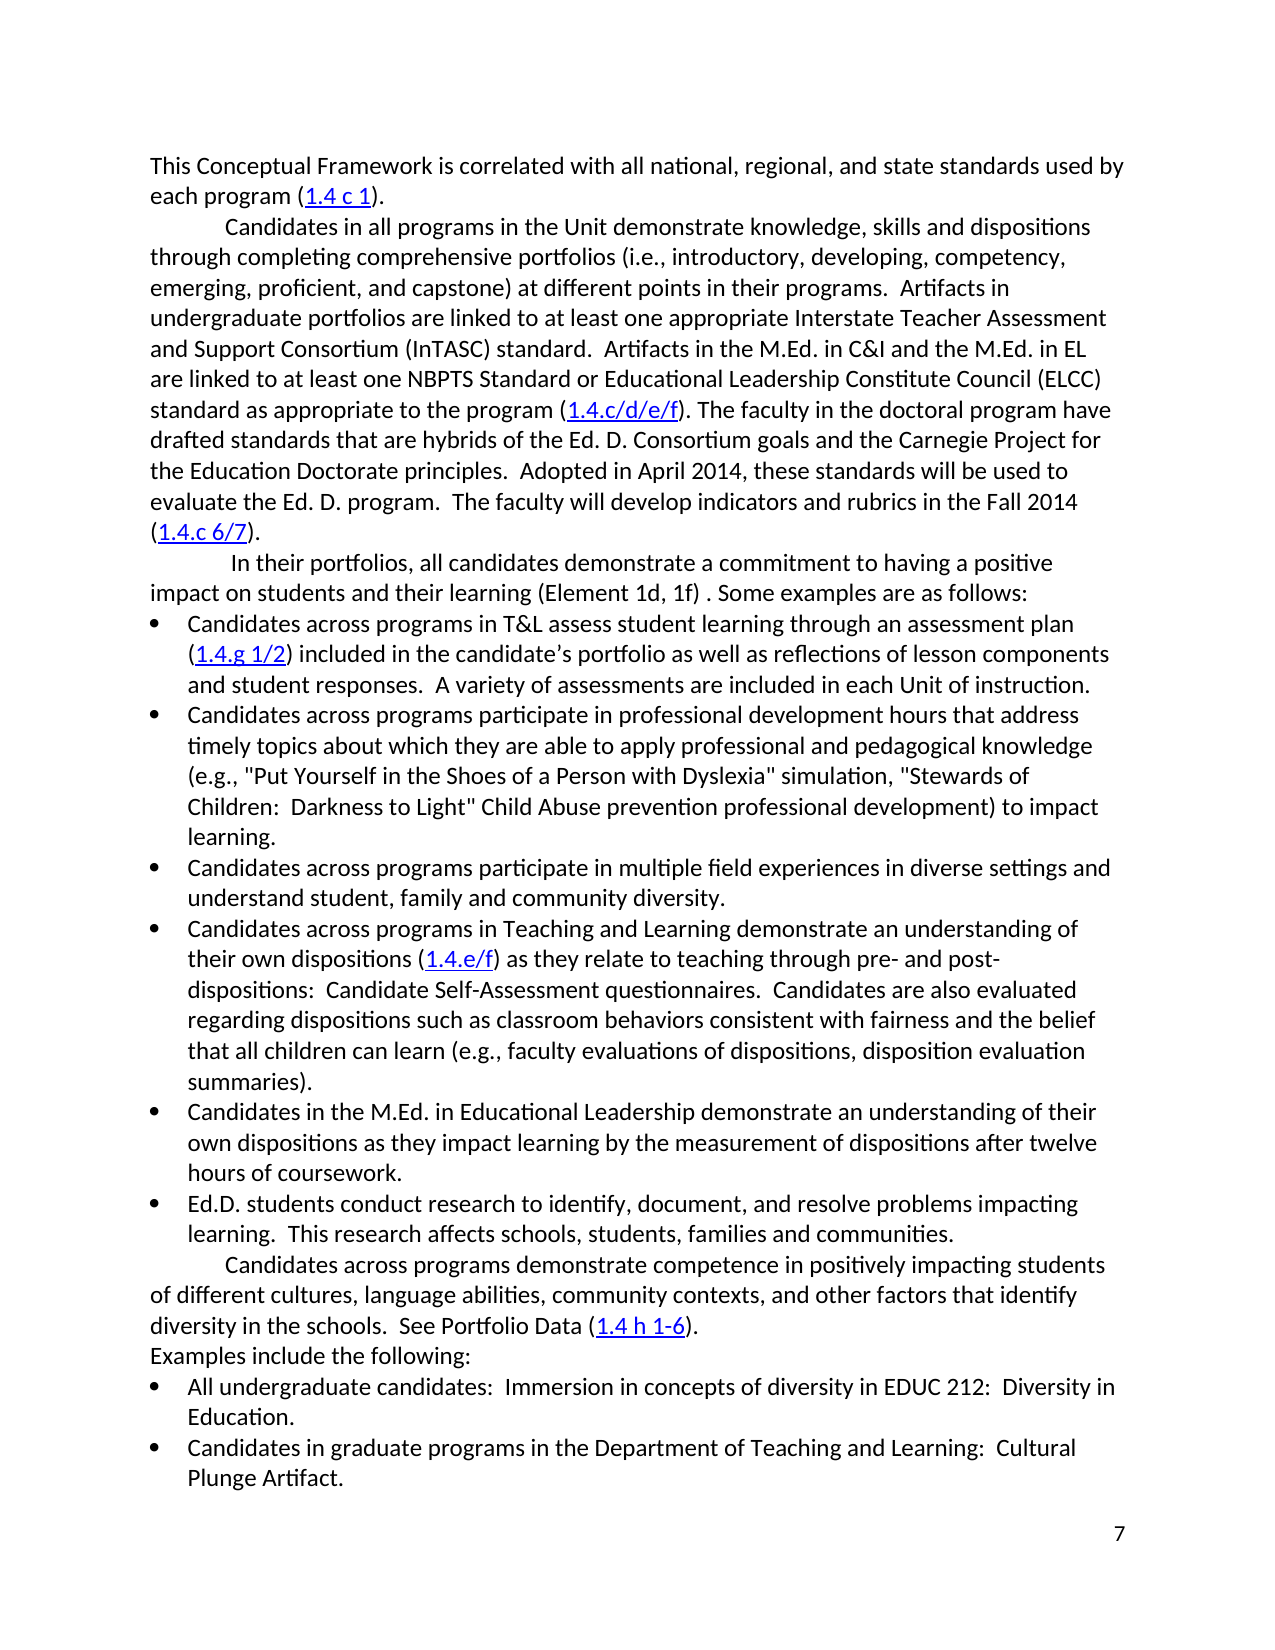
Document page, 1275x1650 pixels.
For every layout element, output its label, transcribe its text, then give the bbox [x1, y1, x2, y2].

text In their portfolios, all candidates demonstrate a commitment to having a positive impact on students and their learning (Element 1d, 1f) . Some examples are as follows: [150, 547, 1125, 608]
list All undergraduate candidates: Immersion in concepts of diversity in EDUC 212: Diversity in Education. [150, 1371, 1125, 1432]
list Candidates in the M.Ed. in Educational Leadership demonstrate an understanding of their own dispositions as they impact learning by the measurement of dispositions after twelve hours of coursework. [150, 1096, 1125, 1188]
list Candidates in graduate programs in the Department of Teaching and Learning: Cultural Plunge Artifact. [150, 1432, 1125, 1493]
list Candidates across programs in T&L assess student learning through an assessment plan (1.4.g 1/2) included in the candidate’s portfolio as well as reflections of lesson components and student responses. A variety of assessments are included in each Unit of instruction. [150, 608, 1125, 699]
list Ed.D. students conduct research to identify, document, and resolve problems impacting learning. This research affects schools, students, families and communities. [150, 1188, 1125, 1249]
text Examples include the following: [150, 1340, 1125, 1371]
text Candidates across programs demonstrate competence in positively impacting students of different cultures, language abilities, community contexts, and other factors that identify diversity in the schools. See Portfolio Data (1.4 h 1-6). [150, 1249, 1125, 1340]
list Candidates across programs participate in multiple field experiences in diverse settings and understand student, family and community diversity. [150, 852, 1125, 913]
text Candidates in all programs in the Unit demonstrate knowledge, skills and dispositions through completing comprehensive portfolios (i.e., introductory, developing, competency, emerging, proficient, and capstone) at different points in their programs. Artifacts in undergraduate portfolios are linked to at least one appropriate Interstate Teacher Assessment and Support Consortium (InTASC) standard. Artifacts in the M.Ed. in C&I and the M.Ed. in EL are linked to at least one NBPTS Standard or Educational Leadership Constitute Council (ELCC) standard as appropriate to the program (1.4.c/d/e/f). The faculty in the doctoral program have drafted standards that are hybrids of the Ed. D. Consortium goals and the Carnegie Project for the Education Doctorate principles. Adopted in April 2014, these standards will be used to evaluate the Ed. D. program. The faculty will develop indicators and rubrics in the Fall 2014 (1.4.c 6/7). [150, 211, 1125, 547]
list Candidates across programs in Teaching and Learning demonstrate an understanding of their own dispositions (1.4.e/f) as they relate to teaching through pre- and post-dispositions: Candidate Self-Assessment questionnaires. Candidates are also evaluated regarding dispositions such as classroom behaviors consistent with fairness and the belief that all children can learn (e.g., faculty evaluations of dispositions, disposition evaluation summaries). [150, 913, 1125, 1096]
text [150, 150, 1125, 211]
list Candidates across programs participate in professional development hours that address timely topics about which they are able to apply professional and pedagogical knowledge (e.g., "Put Yourself in the Shoes of a Person with Dyslexia" simulation, "Stewards of Children: Darkness to Light" Child Abuse prevention professional development) to impact learning. [150, 699, 1125, 852]
